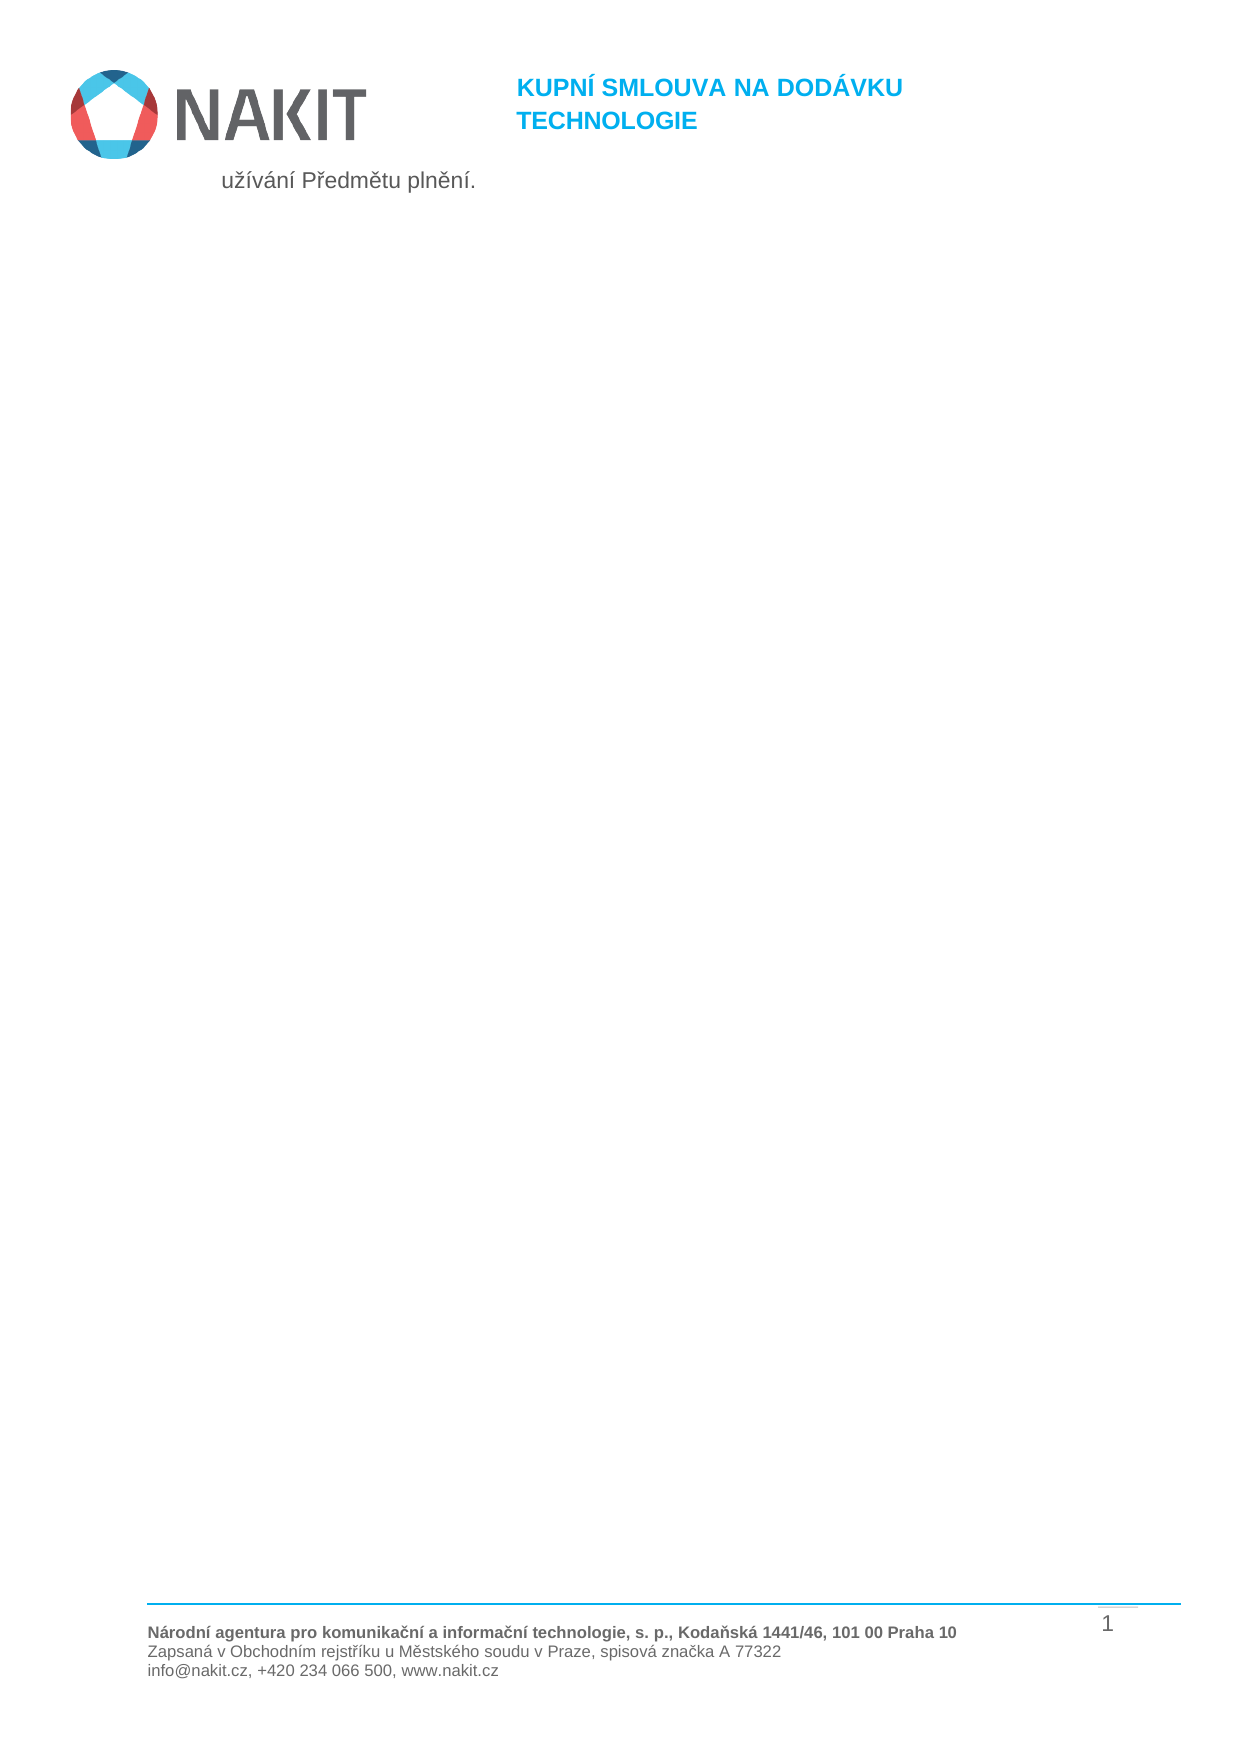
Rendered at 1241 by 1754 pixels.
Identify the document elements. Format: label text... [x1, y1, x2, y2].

picture [70, 70, 367, 159]
